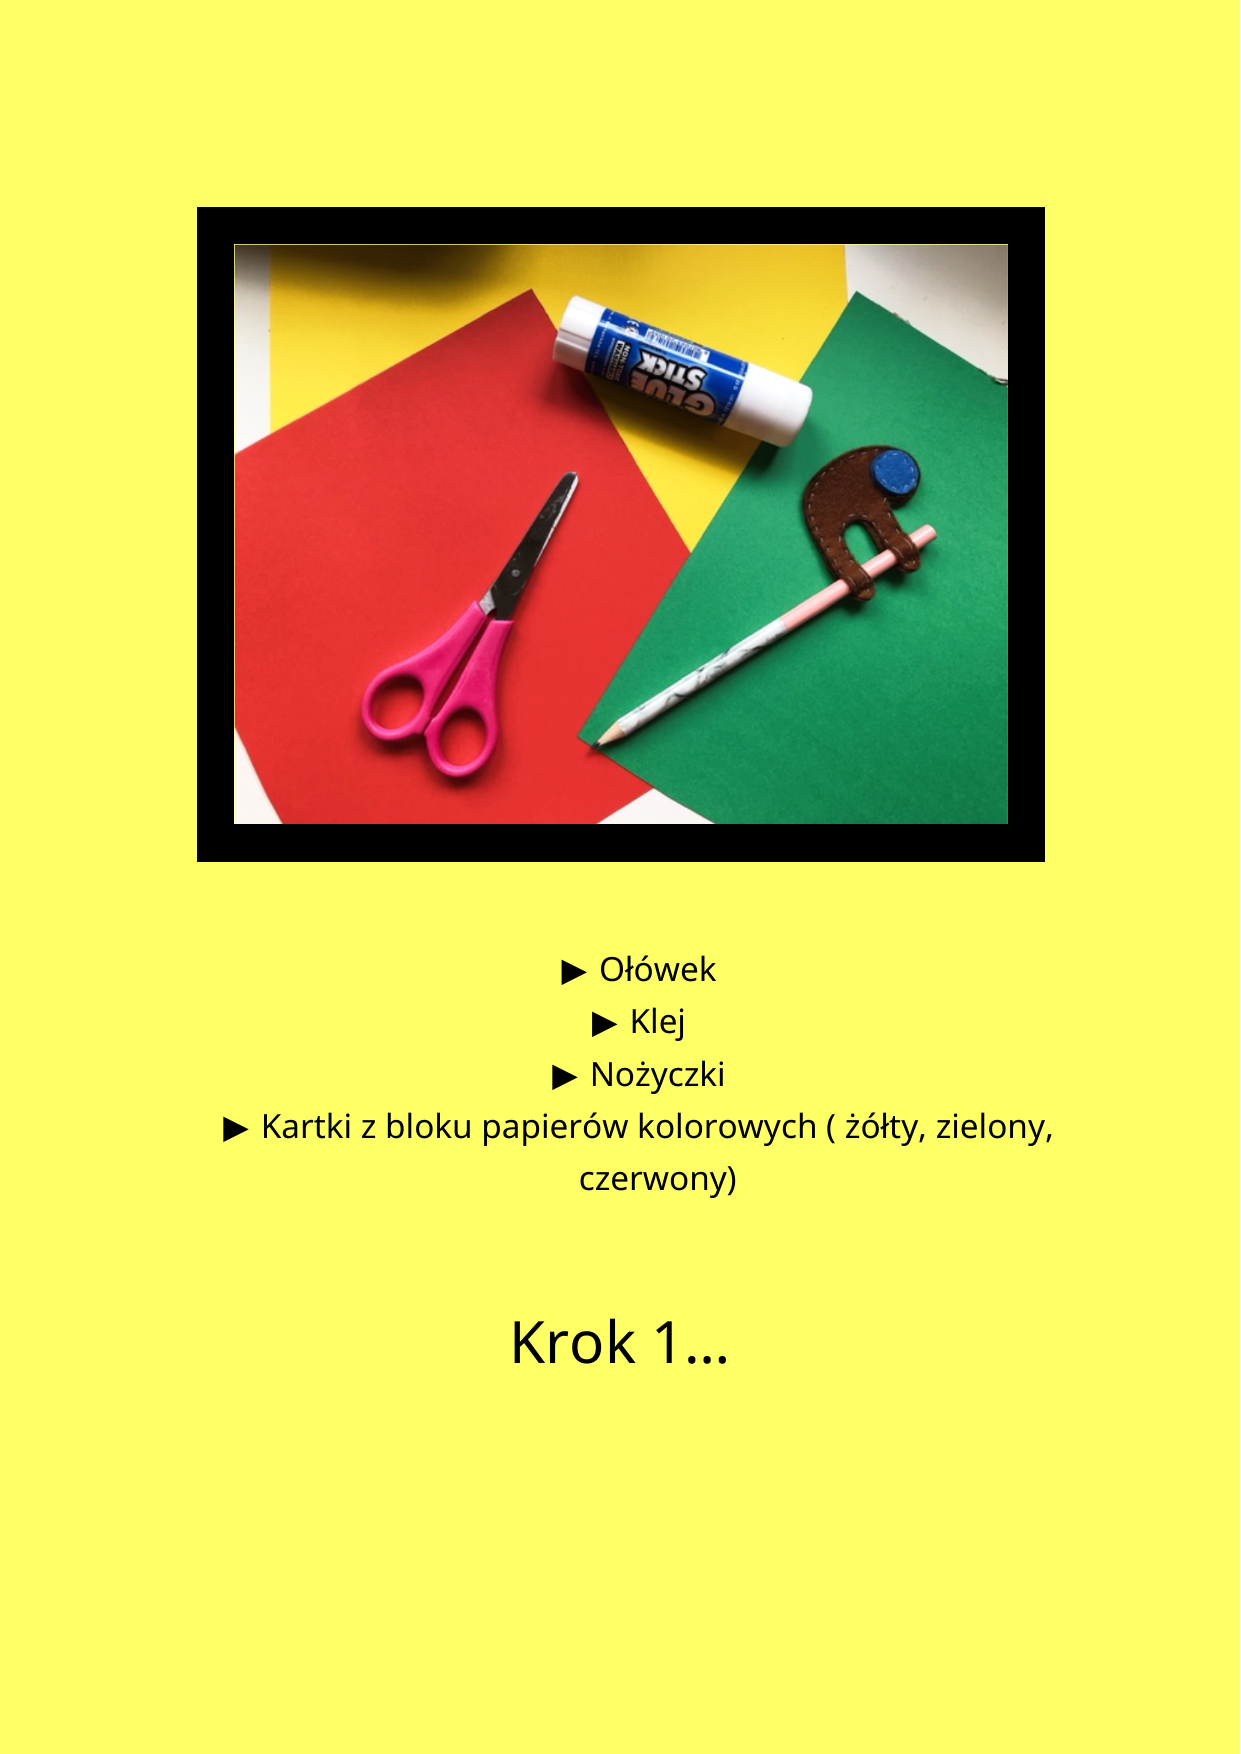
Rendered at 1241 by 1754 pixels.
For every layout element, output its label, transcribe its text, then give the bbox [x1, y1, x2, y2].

list Kartki z bloku papierów kolorowych ( żółty, zielony, czerwony) [185, 1102, 1093, 1200]
list Nożyczki [185, 1050, 1093, 1096]
list Ołówek [185, 946, 1093, 991]
picture [236, 245, 1007, 824]
text Krok 1… [148, 1301, 1093, 1380]
list Klej [185, 998, 1093, 1043]
